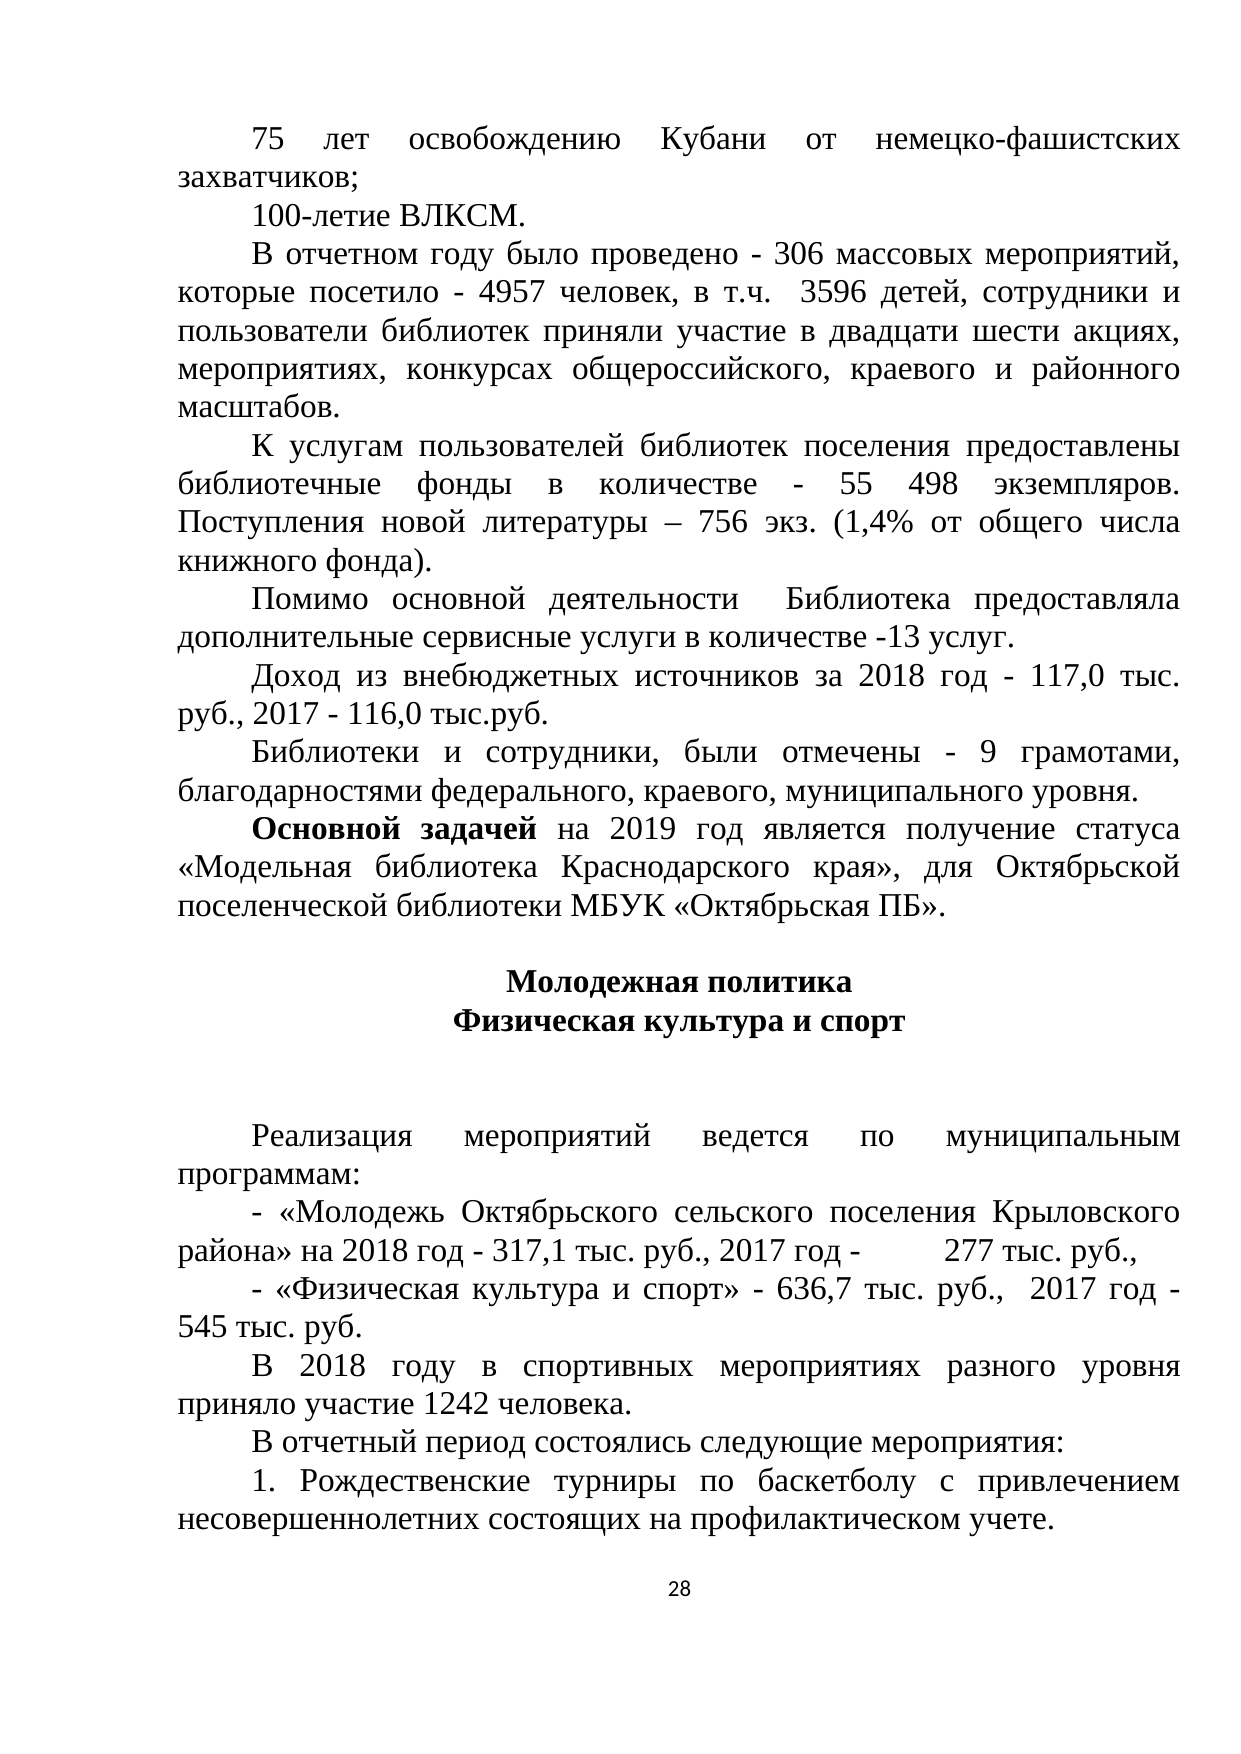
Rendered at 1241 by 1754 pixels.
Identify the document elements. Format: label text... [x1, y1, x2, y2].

text Помимо основной деятельности Библиотека предоставляла дополнительные сервисные услуги в количестве -13 услуг. [177, 578, 1181, 655]
text Молодежная политика [177, 961, 1181, 1000]
text 1. Рождественские турниры по баскетболу с привлечением несовершеннолетних состоящих на профилактическом учете. [177, 1460, 1181, 1536]
text К услугам пользователей библиотек поселения предоставлены библиотечные фонды в количестве - 55 498 экземпляров. Поступления новой литературы – 756 экз. (1,4% от общего числа книжного фонда). [177, 425, 1181, 578]
text 75 лет освобождению Кубани от немецко-фашистских захватчиков; [177, 118, 1181, 195]
text - «Физическая культура и спорт» - 636,7 тыс. руб., 2017 год - 545 тыс. руб. [177, 1268, 1181, 1345]
text В отчетном году было проведено - 306 массовых мероприятий, которые посетило - 4957 человек, в т.ч. 3596 детей, сотрудники и пользователи библиотек приняли участие в двадцати шести акциях, мероприятиях, конкурсах общероссийского, краевого и районного масштабов. [177, 233, 1181, 425]
text Физическая культура и спорт [177, 1000, 1181, 1038]
text В отчетный период состоялись следующие мероприятия: [177, 1421, 1181, 1460]
text 100-летие ВЛКСМ. [177, 195, 1181, 233]
text В 2018 году в спортивных мероприятиях разного уровня приняло участие 1242 человека. [177, 1345, 1181, 1421]
text Основной задачей на 2019 год является получение статуса «Модельная библиотека Краснодарского края», для Октябрьской поселенческой библиотеки МБУК «Октябрьская ПБ». [177, 808, 1181, 923]
text Доход из внебюджетных источников за 2018 год - 117,0 тыс. руб., 2017 - 116,0 тыс.руб. [177, 655, 1181, 731]
text Реализация мероприятий ведется по муниципальным программам: [177, 1115, 1181, 1191]
text - «Молодежь Октябрьского сельского поселения Крыловского района» на 2018 год - 317,1 тыс. руб., 2017 год - 277 тыс. руб., [177, 1191, 1181, 1268]
text Библиотеки и сотрудники, были отмечены - 9 грамотами, благодарностями федерального, краевого, муниципального уровня. [177, 731, 1181, 808]
